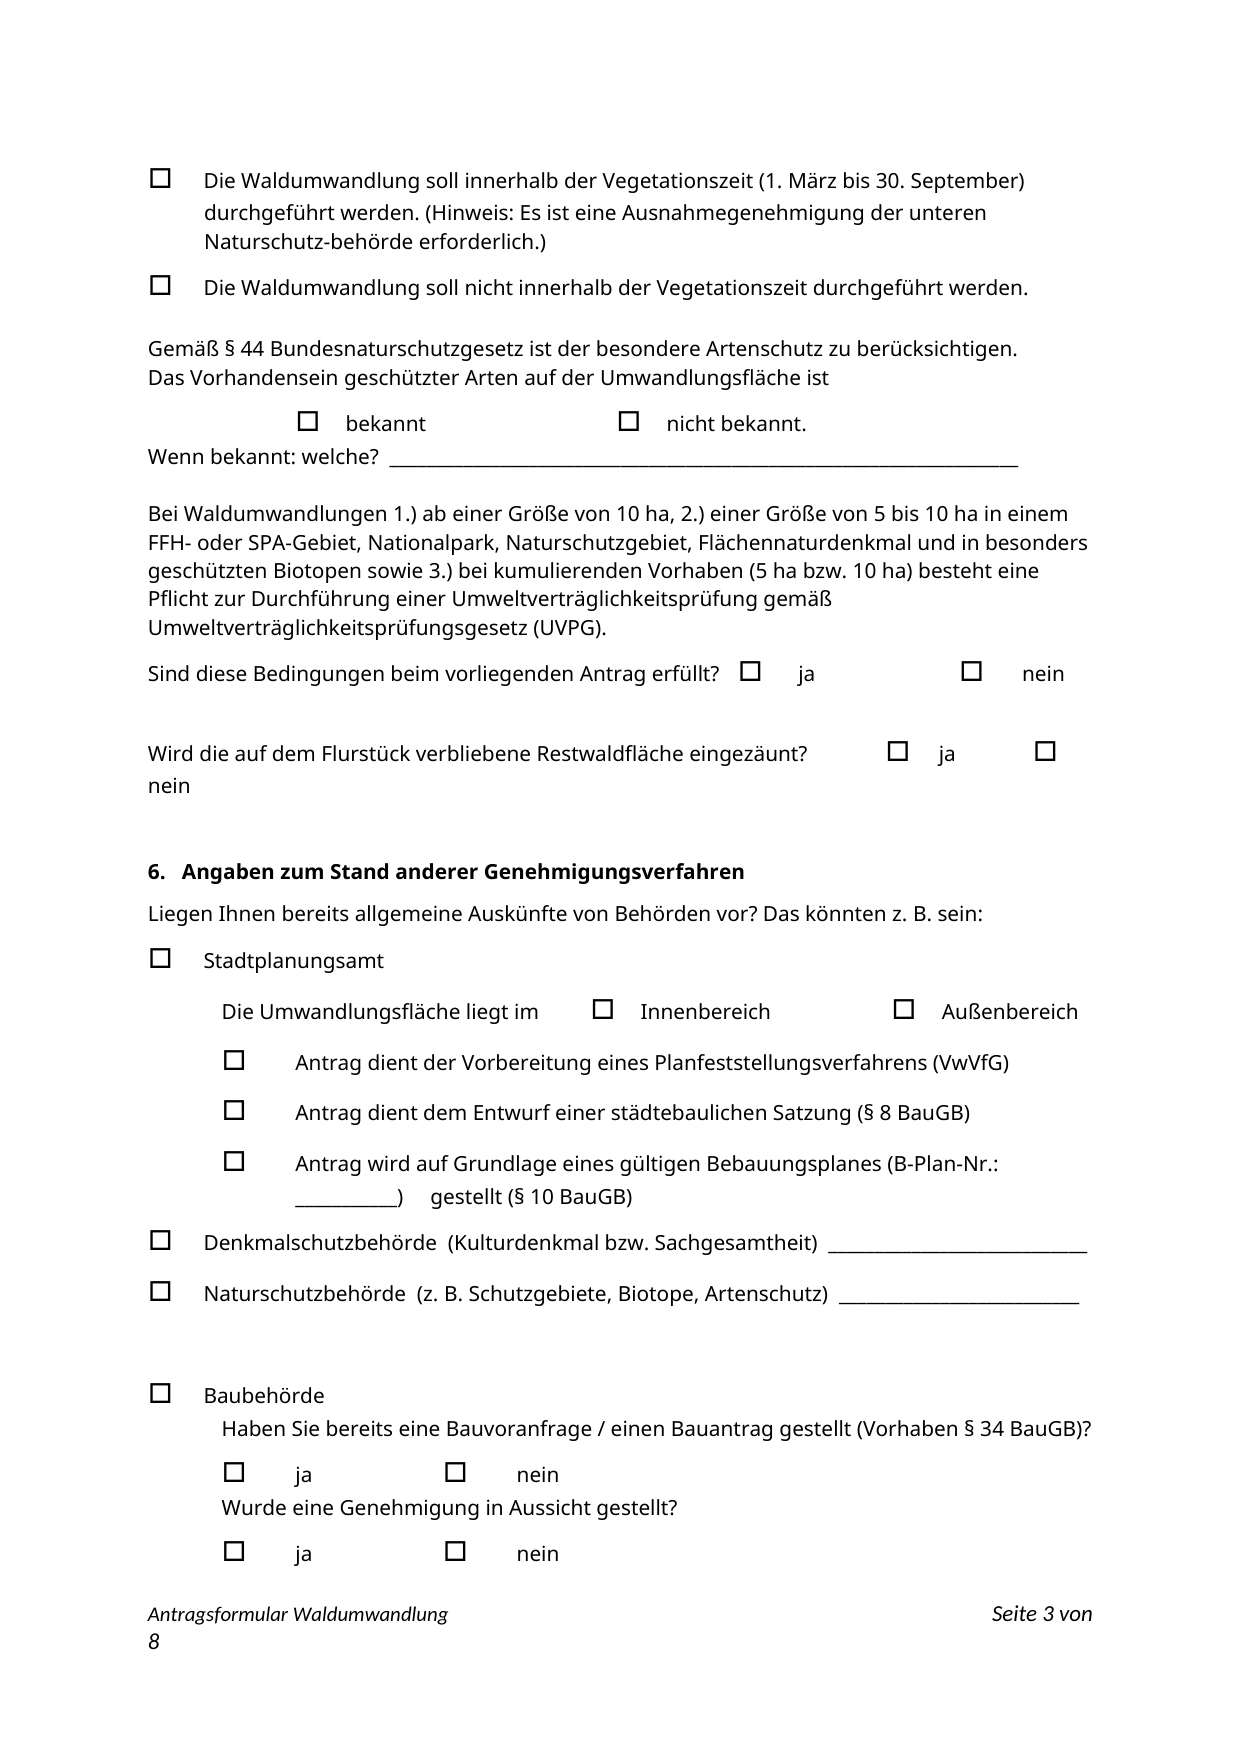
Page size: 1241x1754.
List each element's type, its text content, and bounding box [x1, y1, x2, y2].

text □ Denkmalschutzbehörde (Kulturdenkmal bzw. Sachgesamtheit) ____________________________ [148, 1210, 1093, 1261]
text □ bekannt □ nicht bekannt. [221, 391, 1093, 442]
text Gemäß § 44 Bundesnaturschutzgesetz ist der besondere Artenschutz zu berücksichtigen. [148, 334, 1093, 363]
text Die Umwandlungsfläche liegt im □ Innenbereich □ Außenbereich [148, 979, 1093, 1029]
text Haben Sie bereits eine Bauvoranfrage / einen Bauantrag gestellt (Vorhaben § 34 BauGB)? [221, 1414, 1093, 1442]
text □ Antrag dient dem Entwurf einer städtebaulichen Satzung (§ 8 BauGB) [148, 1080, 1093, 1131]
text Wurde eine Genehmigung in Aussicht gestellt? [148, 1493, 1093, 1521]
text Sind diese Bedingungen beim vorliegenden Antrag erfüllt? □ ja □ nein [148, 641, 1093, 692]
text □ Stadtplanungsamt [148, 928, 1093, 979]
text Das Vorhandensein geschützter Arten auf der Umwandlungsfläche ist [148, 363, 1093, 391]
text Wird die auf dem Flurstück verbliebene Restwaldfläche eingezäunt? □ ja □ nein [148, 721, 1093, 800]
text durchgeführt werden. (Hinweis: Es ist eine Ausnahmegenehmigung der unteren Naturschutz-behörde erforderlich.) [204, 198, 1093, 255]
text □ Baubehörde [148, 1363, 1093, 1414]
text Wenn bekannt: welche? ____________________________________________________________________ [148, 442, 1093, 471]
text □ Die Waldumwandlung soll nicht innerhalb der Vegetationszeit durchgeführt werden. [148, 255, 1093, 306]
text Bei Waldumwandlungen 1.) ab einer Größe von 10 ha, 2.) einer Größe von 5 bis 10 ha in einem FFH- oder SPA-Gebiet, Nationalpark, Naturschutzgebiet, Flächennaturdenkmal und in besonders geschützten Biotopen sowie 3.) bei kumulierenden Vorhaben (5 ha bzw. 10 ha) besteht eine Pflicht zur Durchführung einer Umweltverträglichkeitsprüfung gemäß Umweltverträglichkeitsprüfungsgesetz (UVPG). [148, 499, 1093, 641]
text □ Naturschutzbehörde (z. B. Schutzgebiete, Biotope, Artenschutz) __________________________ [148, 1261, 1093, 1312]
text Liegen Ihnen bereits allgemeine Auskünfte von Behörden vor? Das könnten z. B. sein: [148, 899, 1093, 928]
text □ Antrag dient der Vorbereitung eines Planfeststellungsverfahrens (VwVfG) [148, 1029, 1093, 1080]
text 6. Angaben zum Stand anderer Genehmigungsverfahren [148, 857, 1093, 885]
text □ Antrag wird auf Grundlage eines gültigen Bebauungsplanes (B-Plan-Nr.: ___________) gestellt (§ 10 BauGB) [221, 1131, 1093, 1210]
text □ ja □ nein [148, 1521, 1093, 1572]
text □ ja □ nein [148, 1442, 1093, 1493]
text □ Die Waldumwandlung soll innerhalb der Vegetationszeit (1. März bis 30. September) [148, 148, 1093, 198]
